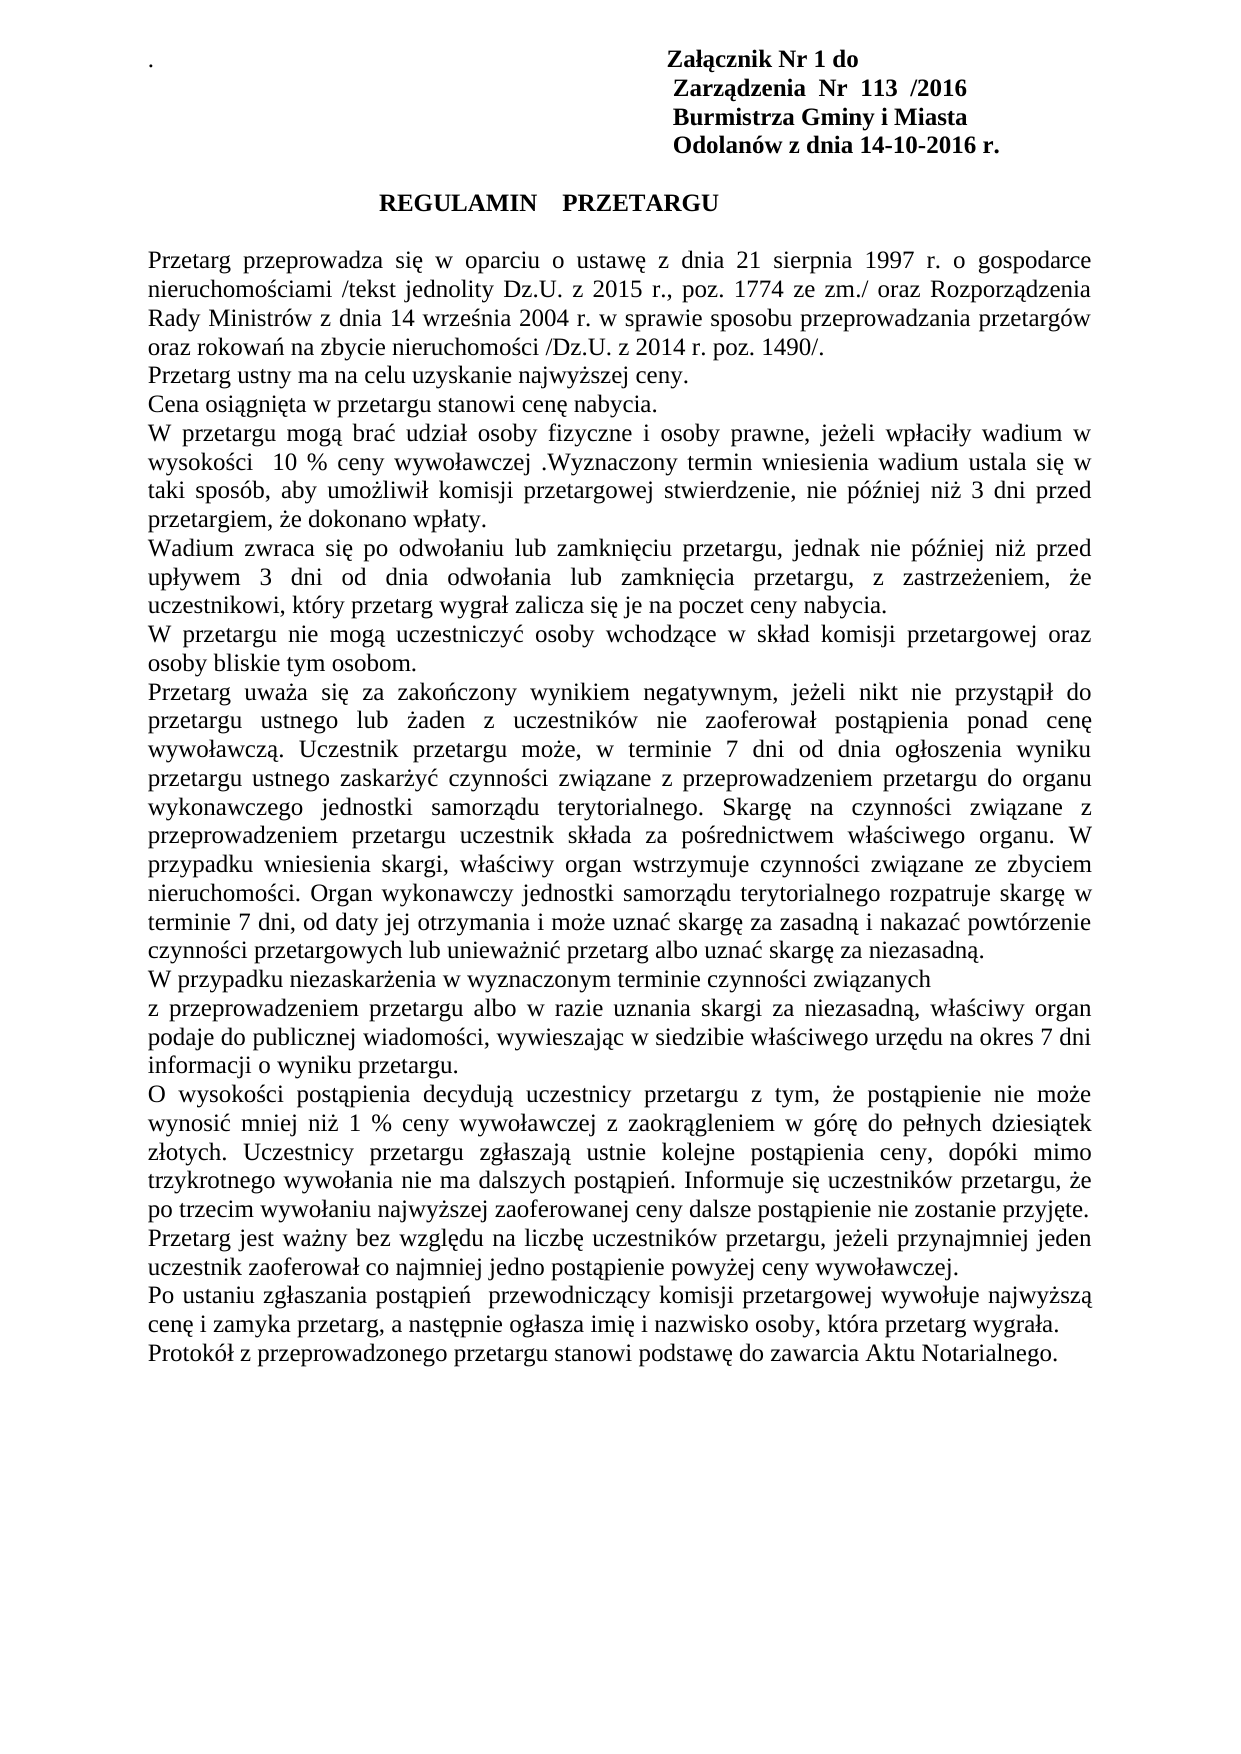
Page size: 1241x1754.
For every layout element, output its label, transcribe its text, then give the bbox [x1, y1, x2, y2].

text Odolanów z dnia 14-10-2016 r. [148, 131, 1093, 159]
text Przetarg uważa się za zakończony wynikiem negatywnym, jeżeli nikt nie przystąpił do przetargu ustnego lub żaden z uczestników nie zaoferował postąpienia ponad cenę wywoławczą. Uczestnik przetargu może, w terminie 7 dni od dnia ogłoszenia wyniku przetargu ustnego zaskarżyć czynności związane z przeprowadzeniem przetargu do organu wykonawczego jednostki samorządu terytorialnego. Skargę na czynności związane z przeprowadzeniem przetargu uczestnik składa za pośrednictwem właściwego organu. W przypadku wniesienia skargi, właściwy organ wstrzymuje czynności związane ze zbyciem nieruchomości. Organ wykonawczy jednostki samorządu terytorialnego rozpatruje skargę w terminie 7 dni, od daty jej otrzymania i może uznać skargę za zasadną i nakazać powtórzenie czynności przetargowych lub unieważnić przetarg albo uznać skargę za niezasadną. [148, 677, 1093, 964]
text Przetarg jest ważny bez względu na liczbę uczestników przetargu, jeżeli przynajmniej jeden uczestnik zaoferował co najmniej jedno postąpienie powyżej ceny wywoławczej. [148, 1223, 1093, 1281]
text . Załącznik Nr 1 do [148, 44, 1093, 73]
text W przetargu mogą brać udział osoby fizyczne i osoby prawne, jeżeli wpłaciły wadium w wysokości 10 % ceny wywoławczej .Wyznaczony termin wniesienia wadium ustala się w taki sposób, aby umożliwił komisji przetargowej stwierdzenie, nie później niż 3 dni przed przetargiem, że dokonano wpłaty. [148, 418, 1093, 533]
text O wysokości postąpienia decydują uczestnicy przetargu z tym, że postąpienie nie może wynosić mniej niż 1 % ceny wywoławczej z zaokrągleniem w górę do pełnych dziesiątek złotych. Uczestnicy przetargu zgłaszają ustnie kolejne postąpienia ceny, dopóki mimo trzykrotnego wywołania nie ma dalszych postąpień. Informuje się uczestników przetargu, że po trzecim wywołaniu najwyższej zaoferowanej ceny dalsze postąpienie nie zostanie przyjęte. [148, 1079, 1093, 1223]
text Przetarg ustny ma na celu uzyskanie najwyższej ceny. [148, 361, 1093, 389]
text Przetarg przeprowadza się w oparciu o ustawę z dnia 21 sierpnia 1997 r. o gospodarce nieruchomościami /tekst jednolity Dz.U. z 2015 r., poz. 1774 ze zm./ oraz Rozporządzenia Rady Ministrów z dnia 14 września 2004 r. w sprawie sposobu przeprowadzania przetargów oraz rokowań na zbycie nieruchomości /Dz.U. z 2014 r. poz. 1490/. [148, 246, 1093, 361]
text Burmistrza Gminy i Miasta [148, 102, 1093, 131]
text Zarządzenia Nr 113 /2016 [148, 73, 1093, 102]
text Protokół z przeprowadzonego przetargu stanowi podstawę do zawarcia Aktu Notarialnego. [148, 1338, 1093, 1367]
text W przetargu nie mogą uczestniczyć osoby wchodzące w skład komisji przetargowej oraz osoby bliskie tym osobom. [148, 619, 1093, 677]
text Wadium zwraca się po odwołaniu lub zamknięciu przetargu, jednak nie później niż przed upływem 3 dni od dnia odwołania lub zamknięcia przetargu, z zastrzeżeniem, że uczestnikowi, który przetarg wygrał zalicza się je na poczet ceny nabycia. [148, 533, 1093, 619]
text REGULAMIN PRZETARGU [148, 188, 1093, 217]
text z przeprowadzeniem przetargu albo w razie uznania skargi za niezasadną, właściwy organ podaje do publicznej wiadomości, wywieszając w siedzibie właściwego urzędu na okres 7 dni informacji o wyniku przetargu. [148, 993, 1093, 1079]
text Po ustaniu zgłaszania postąpień przewodniczący komisji przetargowej wywołuje najwyższą cenę i zamyka przetarg, a następnie ogłasza imię i nazwisko osoby, która przetarg wygrała. [148, 1281, 1093, 1338]
text W przypadku niezaskarżenia w wyznaczonym terminie czynności związanych [148, 964, 1093, 993]
text Cena osiągnięta w przetargu stanowi cenę nabycia. [148, 389, 1093, 418]
